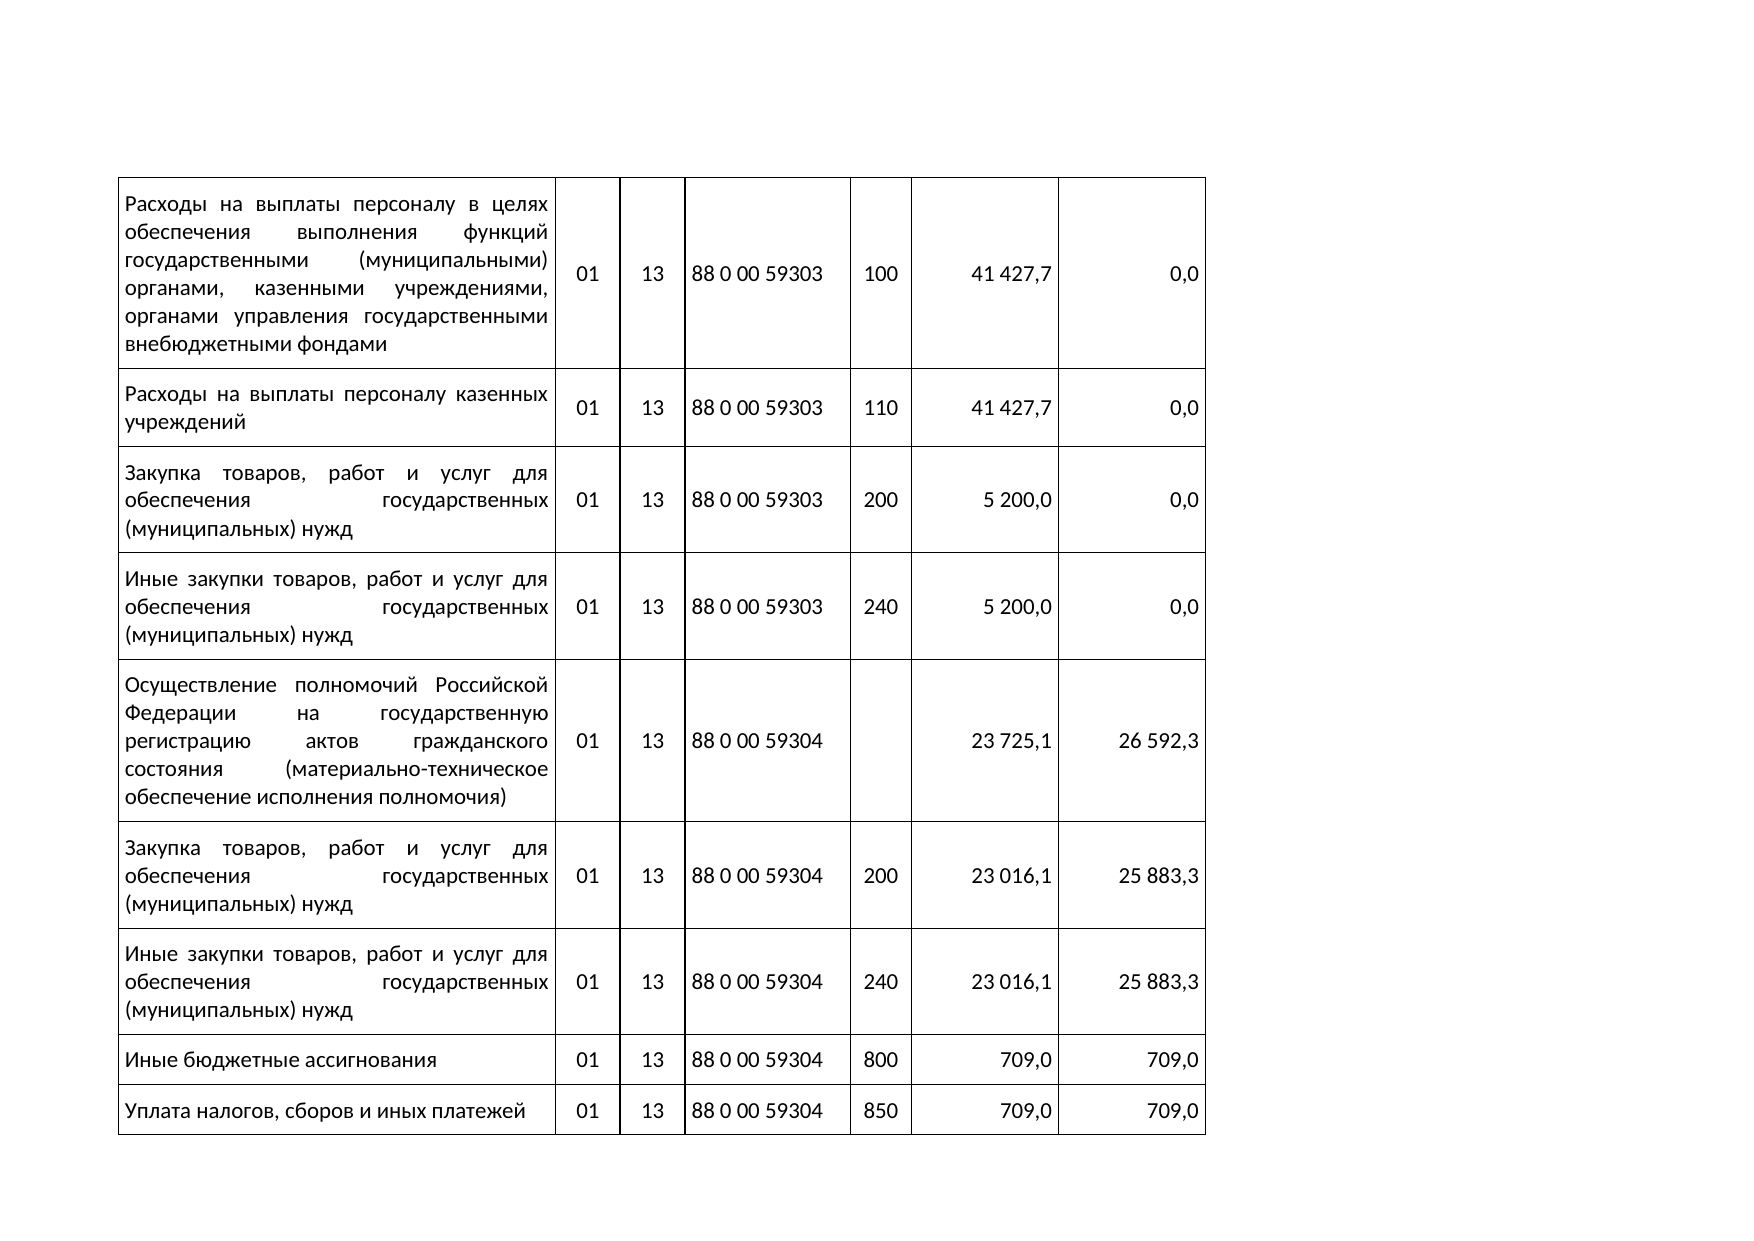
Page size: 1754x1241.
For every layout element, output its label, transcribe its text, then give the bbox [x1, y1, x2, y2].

table_cell Уплата налогов, сборов и иных платежей [119, 1085, 555, 1134]
table_cell 200 [851, 447, 911, 552]
table_cell 800 [851, 1035, 911, 1084]
table_cell Закупка товаров, работ и услуг для обеспечения государственных (муниципальных) нужд [119, 447, 555, 552]
table_cell 26 592,3 [1059, 660, 1205, 821]
table_cell 240 [851, 553, 911, 659]
table_cell 709,0 [1059, 1085, 1205, 1134]
table_cell 88 0 00 59304 [686, 929, 850, 1034]
table_cell 709,0 [1059, 1035, 1205, 1084]
table_cell 13 [621, 447, 684, 552]
table_cell Иные закупки товаров, работ и услуг для обеспечения государственных (муниципальных) нужд [119, 553, 555, 659]
table_cell 01 [556, 178, 619, 368]
table_cell 01 [556, 929, 619, 1034]
table_cell 01 [556, 1035, 619, 1084]
table_cell Иные бюджетные ассигнования [119, 1035, 555, 1084]
table_cell 709,0 [912, 1085, 1058, 1134]
table_cell 25 883,3 [1059, 822, 1205, 927]
table_cell 01 [556, 447, 619, 552]
table_cell 110 [851, 369, 911, 446]
table_cell 100 [851, 178, 911, 368]
table_cell 01 [556, 369, 619, 446]
table_cell 01 [556, 660, 619, 821]
table_cell 200 [851, 822, 911, 927]
table_cell 41 427,7 [912, 178, 1058, 368]
table_cell [851, 660, 911, 821]
table_cell 88 0 00 59303 [686, 369, 850, 446]
table_cell 88 0 00 59303 [686, 447, 850, 552]
table_cell 5 200,0 [912, 553, 1058, 659]
table_cell 23 016,1 [912, 929, 1058, 1034]
table_cell 13 [621, 929, 684, 1034]
table_cell 0,0 [1059, 447, 1205, 552]
table_cell 850 [851, 1085, 911, 1134]
table_cell 709,0 [912, 1035, 1058, 1084]
table_cell 13 [621, 660, 684, 821]
table_cell Осуществление полномочий Российской Федерации на государственную регистрацию актов гражданского состояния (материально-техническое обеспечение исполнения полномочия) [119, 660, 555, 821]
table_cell 88 0 00 59303 [686, 178, 850, 368]
table_cell 13 [621, 1085, 684, 1134]
table_cell 88 0 00 59303 [686, 553, 850, 659]
table_cell 13 [621, 553, 684, 659]
table_cell Иные закупки товаров, работ и услуг для обеспечения государственных (муниципальных) нужд [119, 929, 555, 1034]
table_cell 13 [621, 178, 684, 368]
table_cell 88 0 00 59304 [686, 660, 850, 821]
table_cell 240 [851, 929, 911, 1034]
table_cell 01 [556, 822, 619, 927]
table_cell 25 883,3 [1059, 929, 1205, 1034]
table_cell 88 0 00 59304 [686, 822, 850, 927]
table_cell Расходы на выплаты персоналу казенных учреждений [119, 369, 555, 446]
table_cell 23 725,1 [912, 660, 1058, 821]
table_cell 13 [621, 1035, 684, 1084]
table_cell 41 427,7 [912, 369, 1058, 446]
table_cell Расходы на выплаты персоналу в целях обеспечения выполнения функций государственными (муниципальными) органами, казенными учреждениями, органами управления государственными внебюджетными фондами [119, 178, 555, 368]
table_cell Закупка товаров, работ и услуг для обеспечения государственных (муниципальных) нужд [119, 822, 555, 927]
table_cell 88 0 00 59304 [686, 1085, 850, 1134]
table_cell 13 [621, 369, 684, 446]
table_cell 13 [621, 822, 684, 927]
table_cell 88 0 00 59304 [686, 1035, 850, 1084]
table_cell 0,0 [1059, 369, 1205, 446]
table_cell 0,0 [1059, 178, 1205, 368]
table_cell 01 [556, 1085, 619, 1134]
table_cell 0,0 [1059, 553, 1205, 659]
table_cell 01 [556, 553, 619, 659]
table_cell 5 200,0 [912, 447, 1058, 552]
table_cell 23 016,1 [912, 822, 1058, 927]
